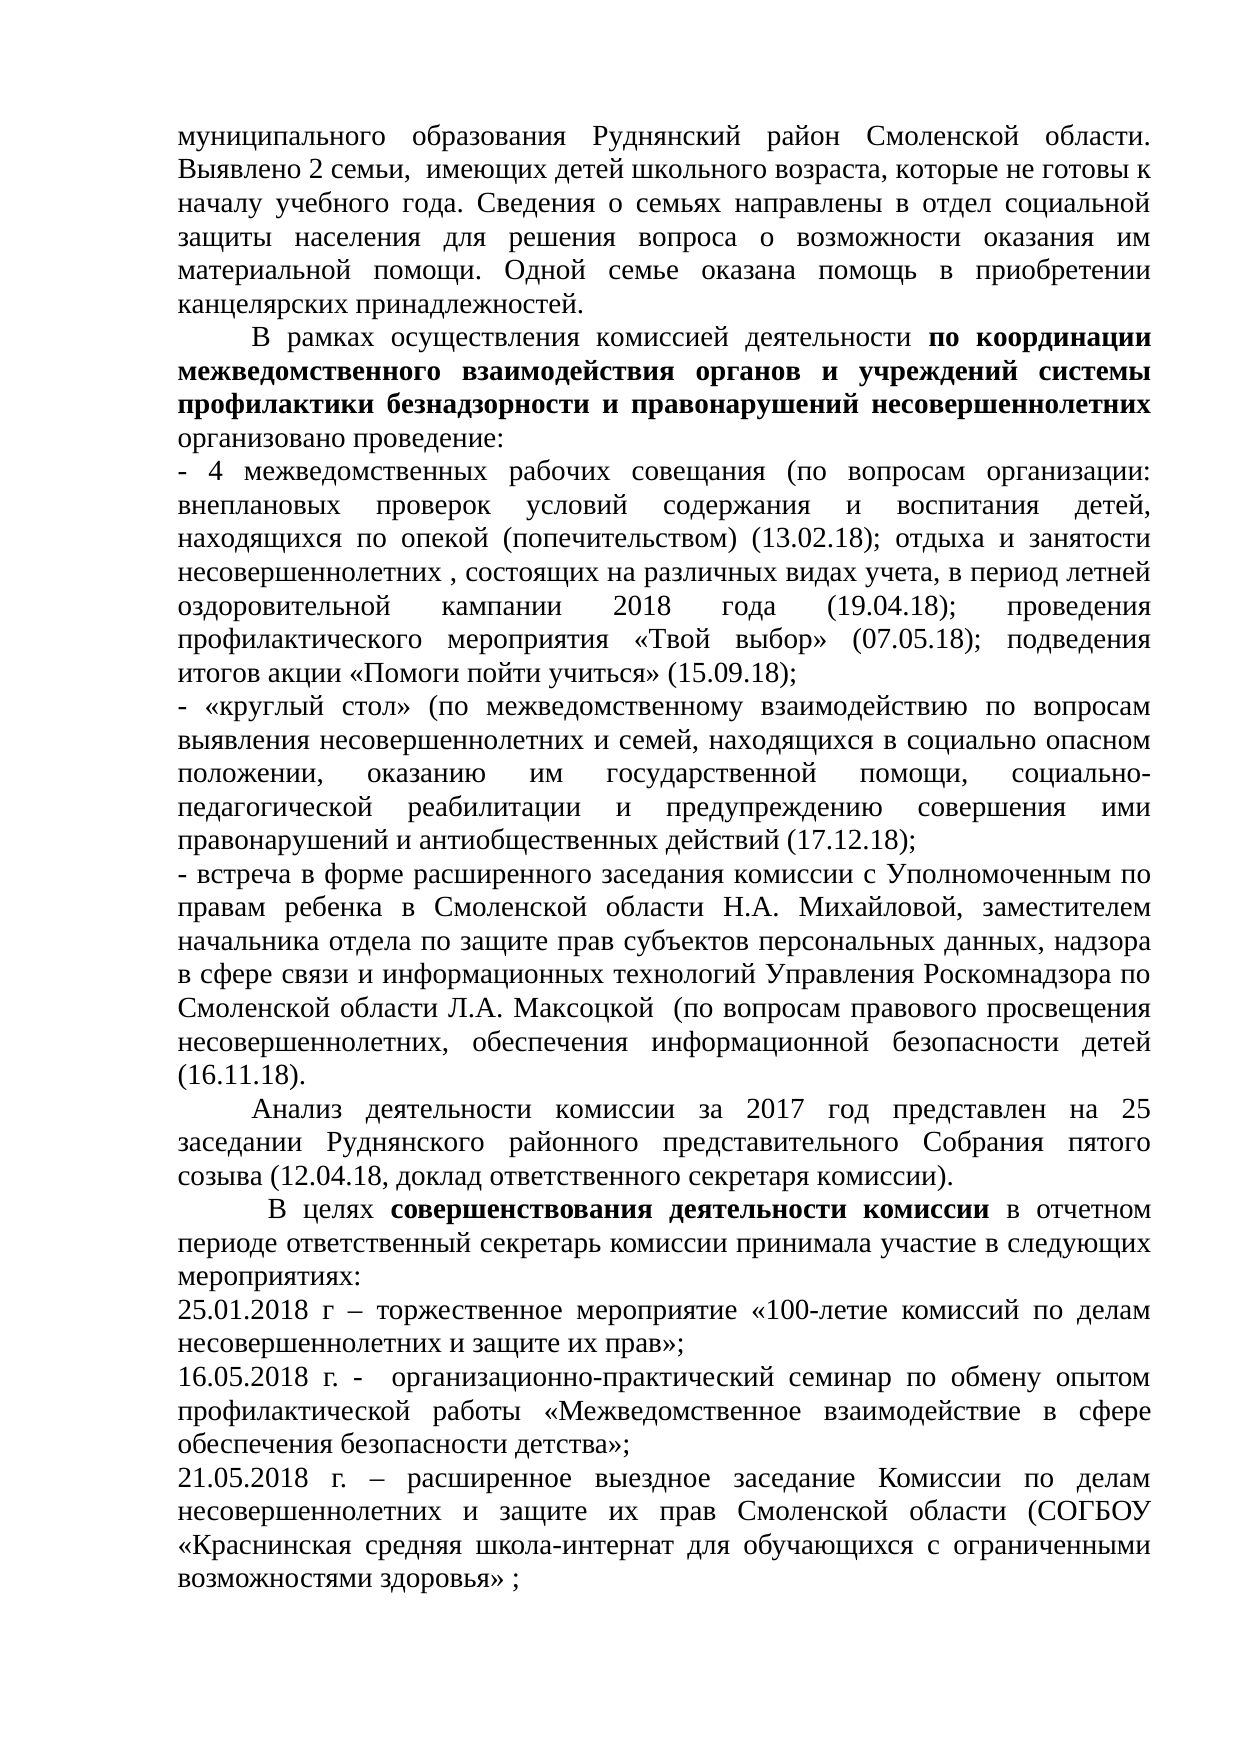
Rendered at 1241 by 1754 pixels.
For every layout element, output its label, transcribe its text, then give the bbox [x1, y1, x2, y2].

text 16.05.2018 г. - организационно-практический семинар по обмену опытом профилактической работы «Межведомственное взаимодействие в сфере обеспечения безопасности детства»; [177, 1359, 1152, 1460]
text - 4 межведомственных рабочих совещания (по вопросам организации: внеплановых проверок условий содержания и воспитания детей, находящихся по опекой (попечительством) (13.02.18); отдыха и занятости несовершеннолетних , состоящих на различных видах учета, в период летней оздоровительной кампании 2018 года (19.04.18); проведения профилактического мероприятия «Твой выбор» (07.05.18); подведения итогов акции «Помоги пойти учиться» (15.09.18); [177, 453, 1152, 688]
text - встреча в форме расширенного заседания комиссии с Уполномоченным по правам ребенка в Смоленской области Н.А. Михайловой, заместителем начальника отдела по защите прав субъектов персональных данных, надзора в сфере связи и информационных технологий Управления Роскомнадзора по Смоленской области Л.А. Максоцкой (по вопросам правового просвещения несовершеннолетних, обеспечения информационной безопасности детей (16.11.18). [177, 856, 1152, 1091]
text В рамках осуществления комиссией деятельности по координации межведомственного взаимодействия органов и учреждений системы профилактики безнадзорности и правонарушений несовершеннолетних организовано проведение: [177, 319, 1152, 453]
text 21.05.2018 г. – расширенное выездное заседание Комиссии по делам несовершеннолетних и защите их прав Смоленской области (СОГБОУ «Краснинская средняя школа-интернат для обучающихся с ограниченными возможностями здоровья» ; [177, 1460, 1152, 1621]
text Анализ деятельности комиссии за 2017 год представлен на 25 заседании Руднянского районного представительного Собрания пятого созыва (12.04.18, доклад ответственного секретаря комиссии). [177, 1091, 1152, 1191]
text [177, 118, 1152, 319]
text В целях совершенствования деятельности комиссии в отчетном периоде ответственный секретарь комиссии принимала участие в следующих мероприятиях: [177, 1191, 1152, 1292]
text - «круглый стол» (по межведомственному взаимодействию по вопросам выявления несовершеннолетних и семей, находящихся в социально опасном положении, оказанию им государственной помощи, социально-педагогической реабилитации и предупреждению совершения ими правонарушений и антиобщественных действий (17.12.18); [177, 688, 1152, 856]
text 25.01.2018 г – торжественное мероприятие «100-летие комиссий по делам несовершеннолетних и защите их прав»; [177, 1292, 1152, 1359]
